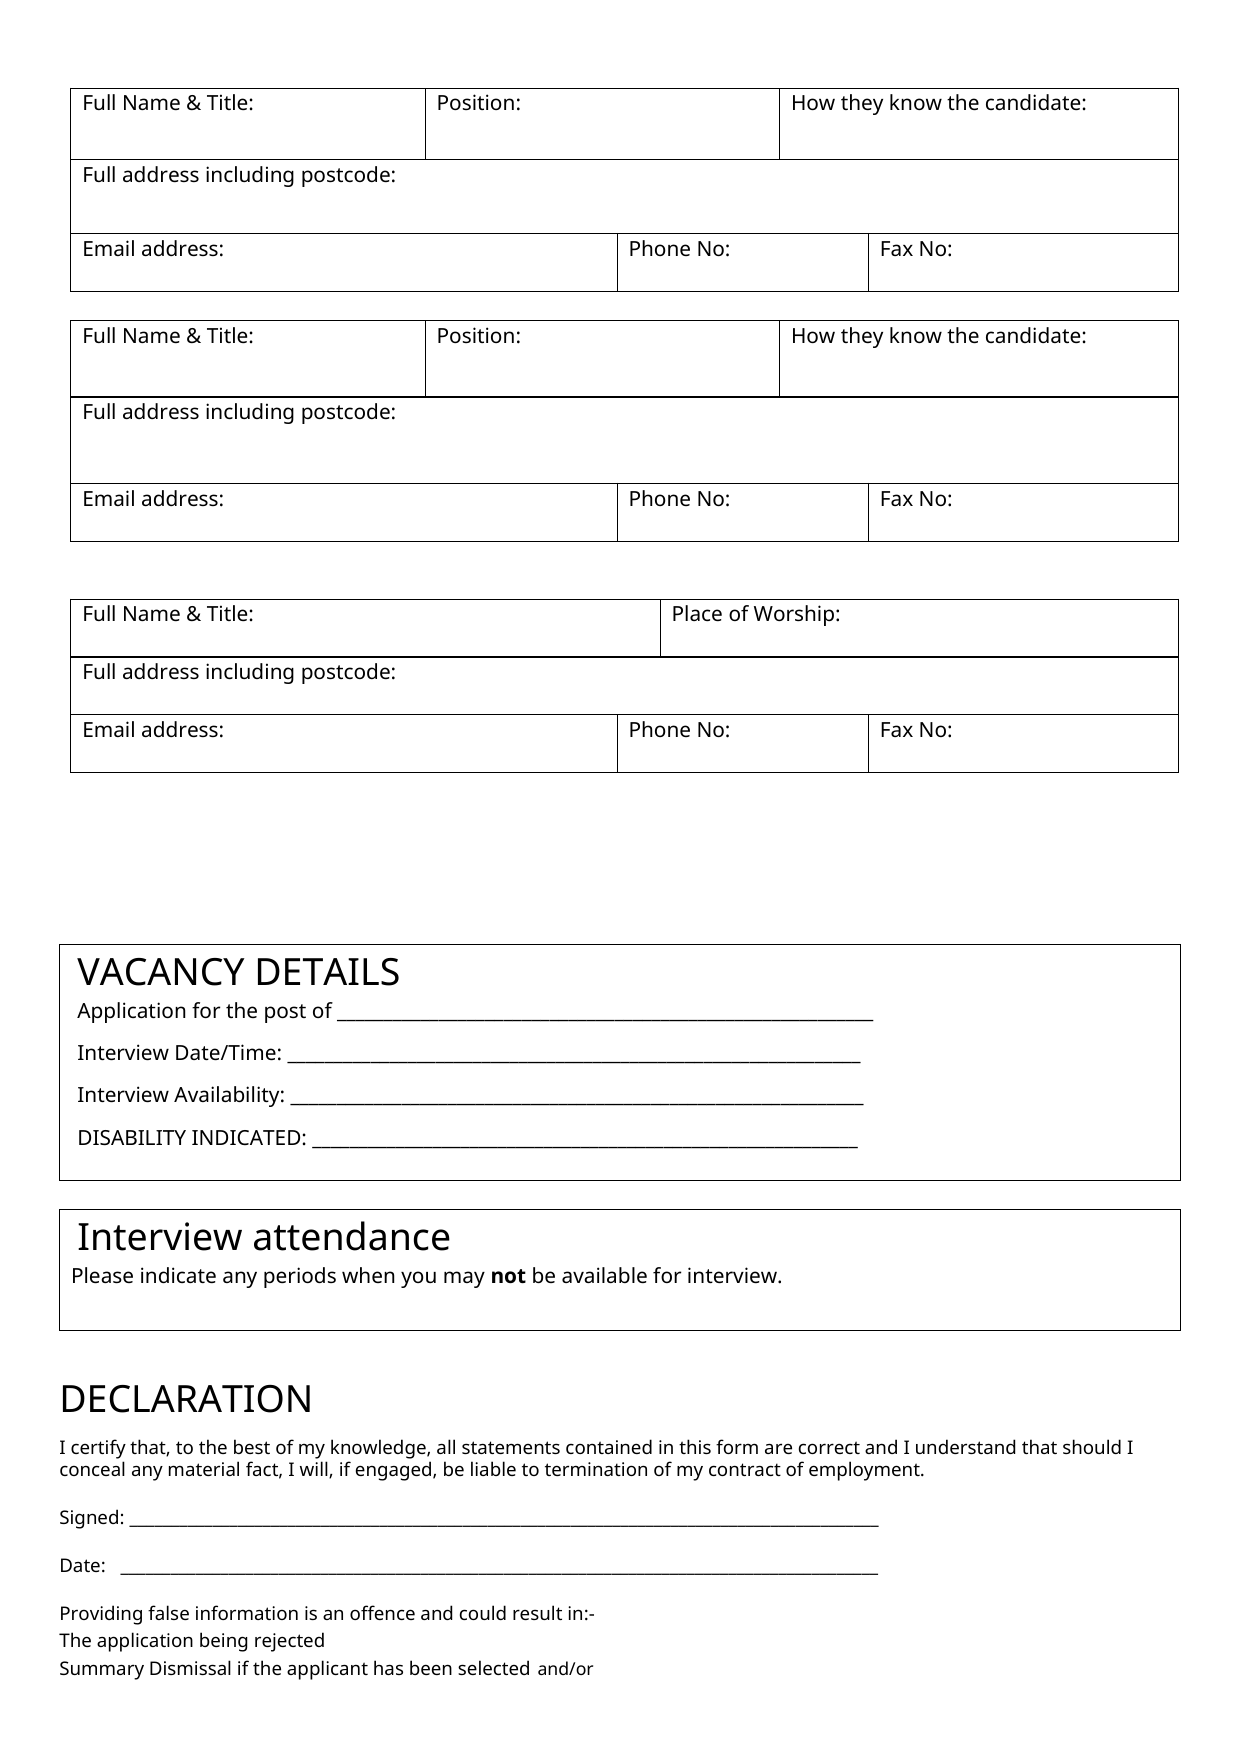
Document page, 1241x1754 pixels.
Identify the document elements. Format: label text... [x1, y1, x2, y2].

table_header Full Name & Title: [71, 600, 660, 656]
table_header Position: [426, 89, 779, 159]
table_header VACANCY DETAILS Application for the post of __________________________________________________________ Interview Date/Time: ______________________________________________________________ Interview Availability: ______________________________________________________________ DISABILITY INDICATED: ___________________________________________________________ [60, 945, 1180, 1180]
text Providing false information is an offence and could result in:- [59, 1600, 1181, 1626]
text Summary Dismissal if the applicant has been selected and/or [59, 1656, 1181, 1681]
table_cell Phone No: [618, 715, 868, 772]
table_cell Phone No: [618, 234, 868, 291]
text The application being rejected [59, 1628, 1181, 1653]
text DECLARATION [59, 1372, 1181, 1423]
text Date: ___________________________________________________________________________________________ [59, 1552, 1181, 1578]
table_cell Full address including postcode: [71, 398, 1178, 483]
table_cell Full address including postcode: [71, 658, 1178, 714]
table_header Interview attendance Please indicate any periods when you may not be available for interview. [60, 1210, 1180, 1330]
table_cell Email address: [71, 234, 617, 291]
table_cell Phone No: [618, 484, 868, 541]
table_cell Fax No: [869, 715, 1178, 772]
table_cell Fax No: [869, 484, 1178, 541]
table_cell Fax No: [869, 234, 1178, 291]
table_cell Full address including postcode: [71, 160, 1178, 233]
table_header Position: [426, 321, 779, 396]
table_header How they know the candidate: [780, 321, 1178, 396]
text I certify that, to the best of my knowledge, all statements contained in this form are correct and I understand that should I conceal any material fact, I will, if engaged, be liable to termination of my contract of employment. [59, 1436, 1181, 1482]
text Signed: __________________________________________________________________________________________ [59, 1504, 1181, 1530]
table_header Place of Worship: [661, 600, 1178, 656]
table_header Full Name & Title: [71, 321, 425, 396]
table_header Full Name & Title: [71, 89, 425, 159]
table_cell Email address: [71, 484, 617, 541]
table_cell Email address: [71, 715, 617, 772]
table_header How they know the candidate: [780, 89, 1178, 159]
